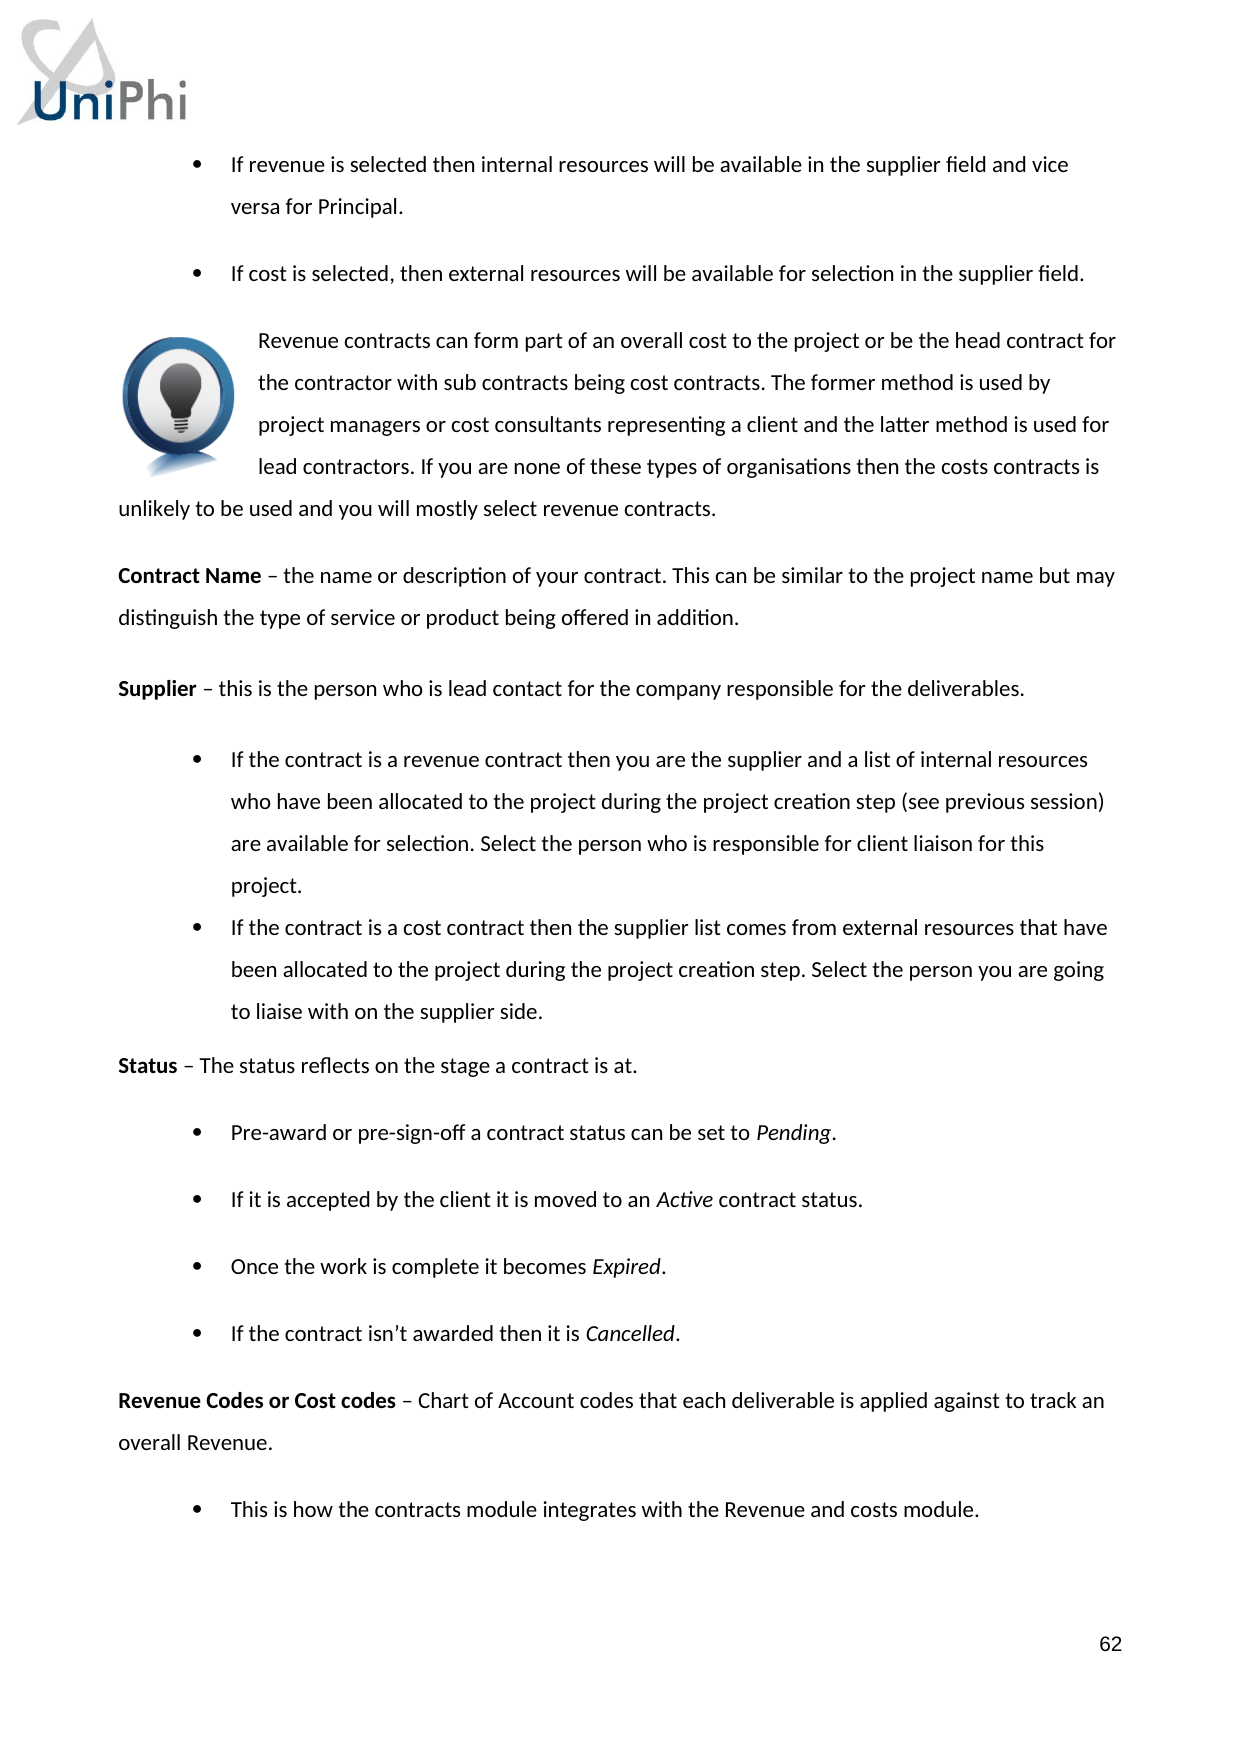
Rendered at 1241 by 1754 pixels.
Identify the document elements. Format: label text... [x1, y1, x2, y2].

list If the contract is a revenue contract then you are the supplier and a list of internal resources who have been allocated to the project during the project creation step (see previous session) are available for selection. Select the person who is responsible for client liaison for this project. [193, 745, 1122, 899]
picture [118, 326, 239, 490]
list If cost is selected, then external resources will be available for selection in the supplier field. [193, 259, 1122, 287]
text Contract Name – the name or description of your contract. This can be similar to the project name but may distinguish the type of service or product being offered in addition. [118, 561, 1122, 631]
list If it is accepted by the client it is moved to an Active contract status. [193, 1185, 1122, 1213]
text Supplier – this is the person who is lead contact for the company responsible for the deliverables. [118, 674, 1122, 702]
text Revenue Codes or Cost codes – Chart of Account codes that each deliverable is applied against to track an overall Revenue. [118, 1386, 1122, 1456]
picture [17, 18, 186, 125]
list If revenue is selected then internal resources will be available in the supplier field and vice versa for Principal. [193, 150, 1122, 220]
list This is how the contracts module integrates with the Revenue and costs module. [193, 1495, 1122, 1523]
list If the contract is a cost contract then the supplier list comes from external resources that have been allocated to the project during the project creation step. Select the person you are going to liaise with on the supplier side. [193, 913, 1122, 1025]
list Pre-award or pre-sign-off a contract status can be set to Pending. [193, 1118, 1122, 1146]
list Once the work is complete it becomes Expired. [193, 1252, 1122, 1280]
text Revenue contracts can form part of an overall cost to the project or be the head contract for the contractor with sub contracts being cost contracts. The former method is used by project managers or cost consultants representing a client and the latter method is used for lead contractors. If you are none of these types of organisations then the costs contracts is unlikely to be used and you will mostly select revenue contracts. [118, 326, 1122, 522]
list If the contract isn’t awarded then it is Cancelled. [193, 1319, 1122, 1347]
text Status – The status reflects on the stage a contract is at. [118, 1051, 1122, 1079]
